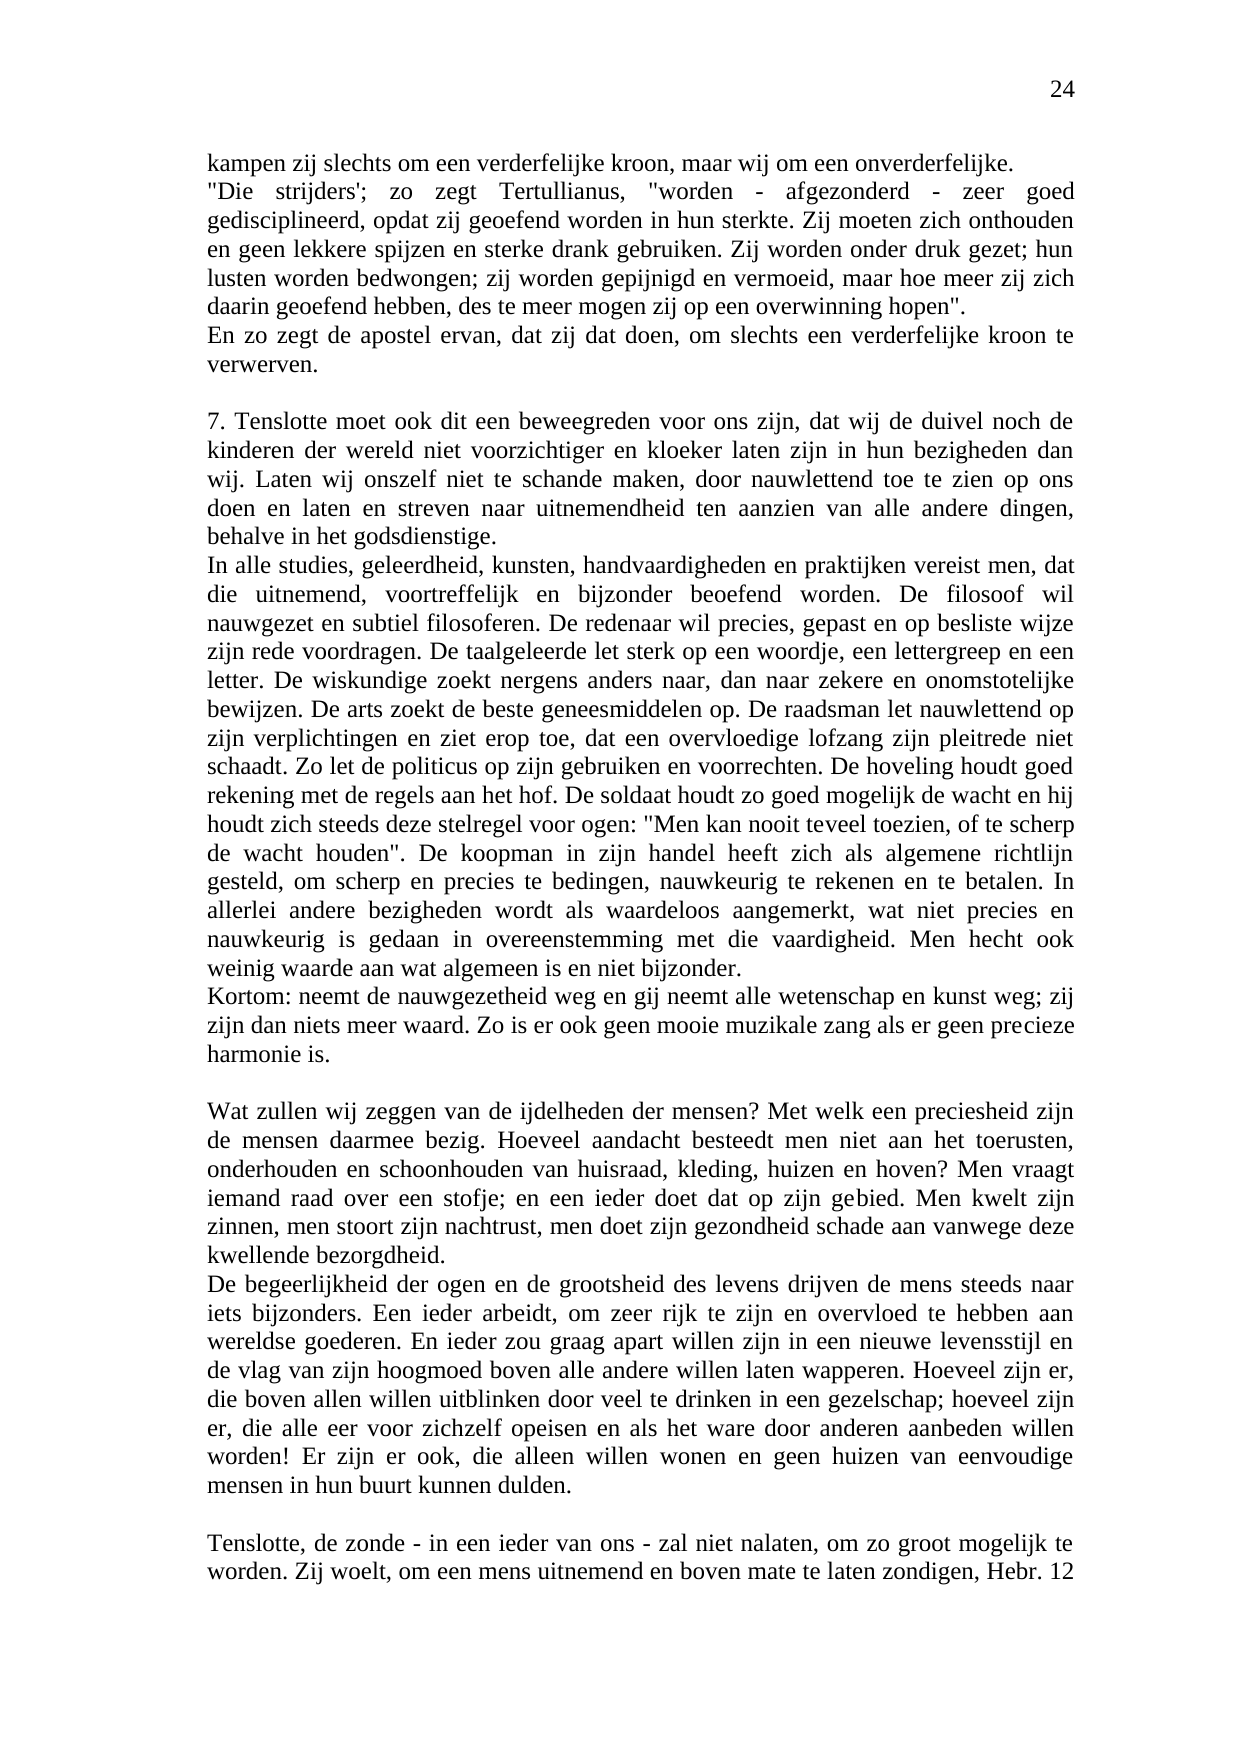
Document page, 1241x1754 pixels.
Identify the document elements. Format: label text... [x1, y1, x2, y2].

text Wat zullen wij zeggen van de ijdelheden der mensen? Met welk een preciesheid zijn de mensen daarmee bezig. Hoeveel aandacht besteedt men niet aan het toerusten, onderhouden en schoonhouden van huisraad, kleding, huizen en hoven? Men vraagt iemand raad over een stofje; en een ieder doet dat op zijn gebied. Men kwelt zijn zinnen, men stoort zijn nachtrust, men doet zijn gezondheid schade aan vanwege deze kwellende bezorgdheid. [207, 1096, 1075, 1269]
text In alle studies, geleerdheid, kunsten, handvaardigheden en praktijken vereist men, dat die uitnemend, voortreffelijk en bijzonder beoefend worden. De filosoof wil nauwgezet en subtiel filosoferen. De redenaar wil precies, gepast en op besliste wijze zijn rede voordragen. De taalgeleerde let sterk op een woordje, een lettergreep en een letter. De wiskundige zoekt nergens anders naar, dan naar zekere en onomstotelijke bewijzen. De arts zoekt de beste geneesmiddelen op. De raadsman let nauwlettend op zijn verplichtingen en ziet erop toe, dat een overvloedige lofzang zijn pleitrede niet schaadt. Zo let de politicus op zijn gebruiken en voorrechten. De hoveling houdt goed rekening met de regels aan het hof. De soldaat houdt zo goed mogelijk de wacht en hij houdt zich steeds deze stelregel voor ogen: "Men kan nooit teveel toezien, of te scherp de wacht houden". De koopman in zijn handel heeft zich als algemene richtlijn gesteld, om scherp en precies te bedingen, nauwkeurig te rekenen en te betalen. In allerlei andere bezigheden wordt als waardeloos aangemerkt, wat niet precies en nauwkeurig is gedaan in overeenstemming met die vaardigheid. Men hecht ook weinig waarde aan wat algemeen is en niet bijzonder. [207, 550, 1075, 981]
text Kortom: neemt de nauwgezetheid weg en gij neemt alle wetenschap en kunst weg; zij zijn dan niets meer waard. Zo is er ook geen mooie muzikale zang als er geen precieze harmonie is. [207, 981, 1075, 1068]
text 7. Tenslotte moet ook dit een beweegreden voor ons zijn, dat wij de duivel noch de kinderen der wereld niet voorzichtiger en kloeker laten zijn in hun bezigheden dan wij. Laten wij onszelf niet te schande maken, door nauwlettend toe te zien op ons doen en laten en streven naar uitnemendheid ten aanzien van alle andere dingen, behalve in het godsdienstige. [207, 406, 1075, 550]
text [207, 1528, 1075, 1585]
text En zo zegt de apostel ervan, dat zij dat doen, om slechts een verderfelijke kroon te verwerven. [207, 320, 1075, 378]
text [207, 148, 1075, 176]
text "Die strijders'; zo zegt Tertullianus, "worden - afgezonderd - zeer goed gedisciplineerd, opdat zij geoefend worden in hun sterkte. Zij moeten zich onthouden en geen lekkere spijzen en sterke drank gebruiken. Zij worden onder druk gezet; hun lusten worden bedwongen; zij worden gepijnigd en vermoeid, maar hoe meer zij zich daarin geoefend hebben, des te meer mogen zij op een overwinning hopen". [207, 176, 1075, 320]
text De begeerlijkheid der ogen en de grootsheid des levens drijven de mens steeds naar iets bijzonders. Een ieder arbeidt, om zeer rijk te zijn en overvloed te hebben aan wereldse goederen. En ieder zou graag apart willen zijn in een nieuwe levensstijl en de vlag van zijn hoogmoed boven alle andere willen laten wapperen. Hoeveel zijn er, die boven allen willen uitblinken door veel te drinken in een gezelschap; hoeveel zijn er, die alle eer voor zichzelf opeisen en als het ware door anderen aanbeden willen worden! Er zijn er ook, die alleen willen wonen en geen huizen van eenvoudige mensen in hun buurt kunnen dulden. [207, 1269, 1075, 1499]
